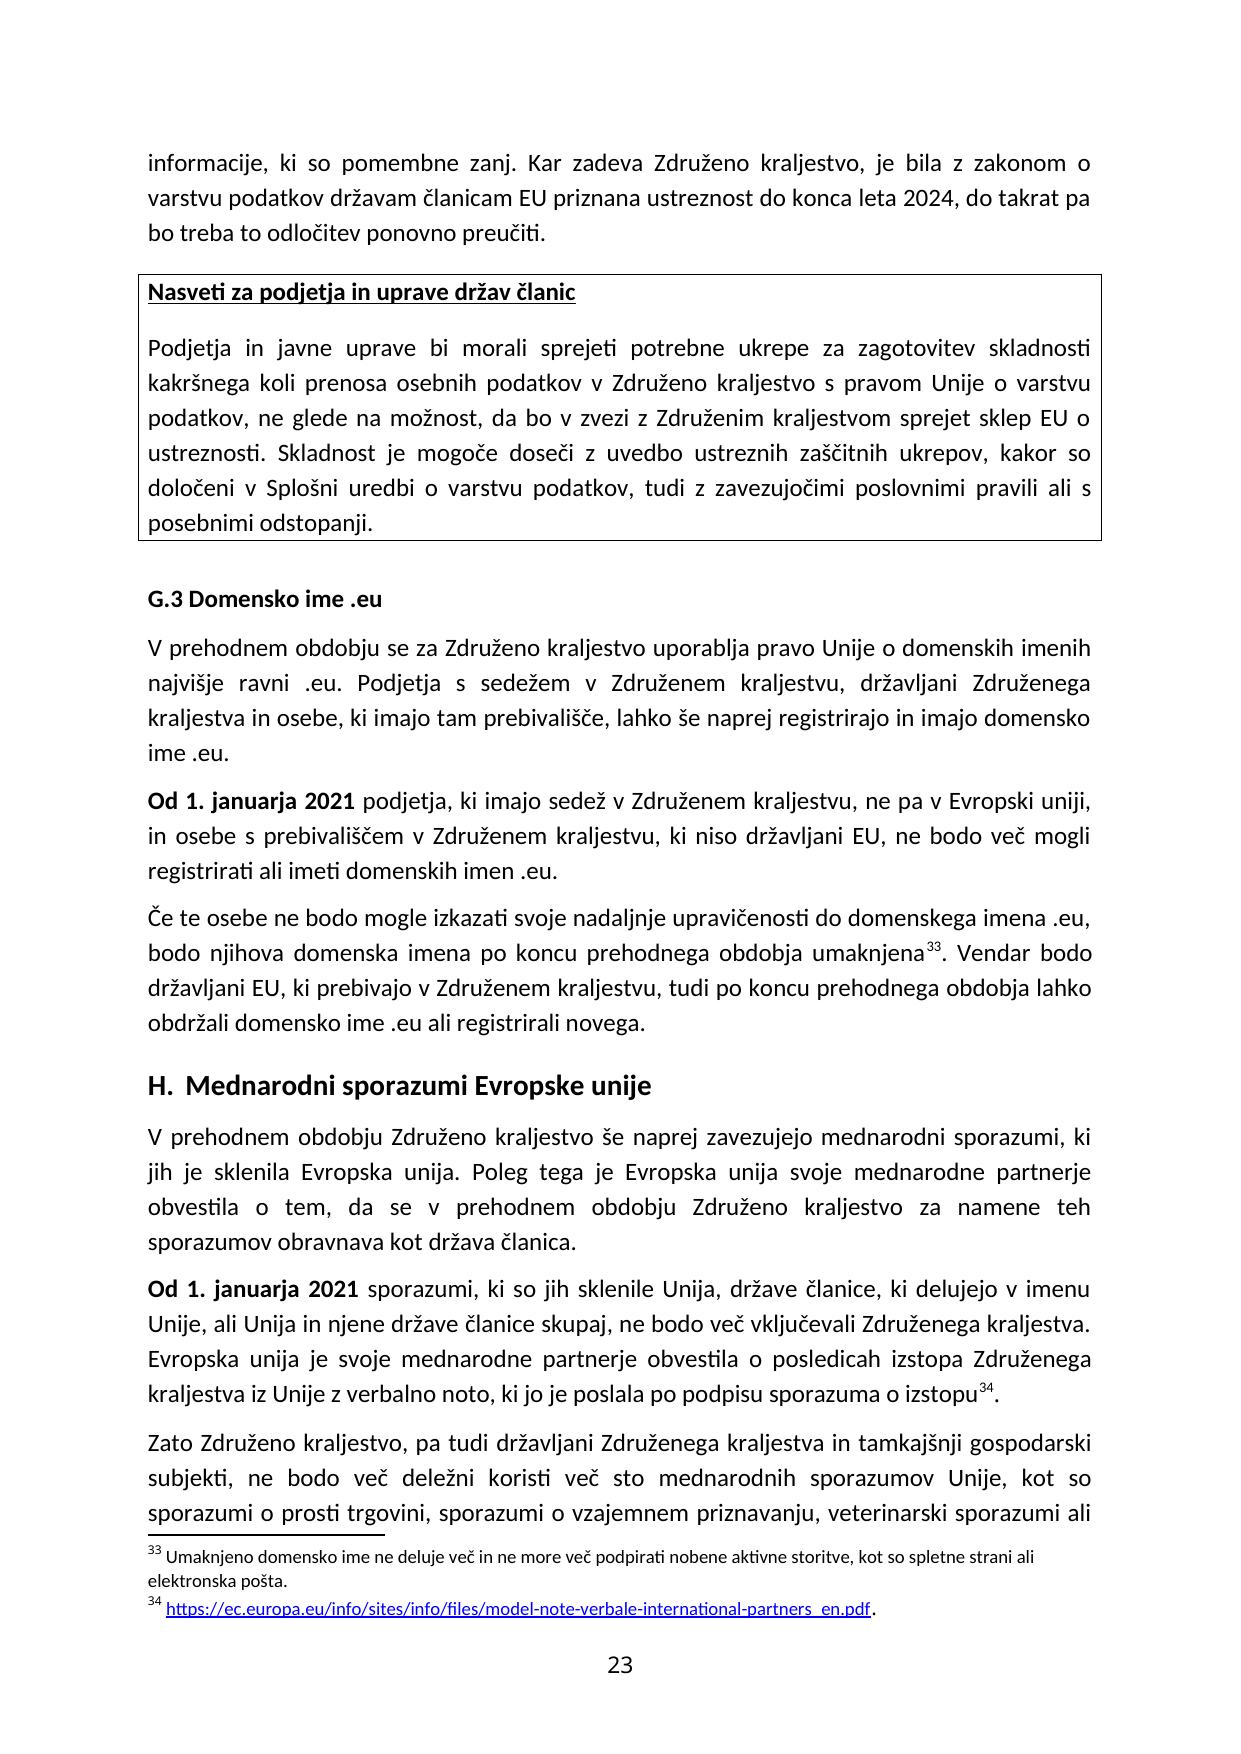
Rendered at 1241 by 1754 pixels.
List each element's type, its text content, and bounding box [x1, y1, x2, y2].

text Podjetja in javne uprave bi morali sprejeti potrebne ukrepe za zagotovitev skladnosti kakršnega koli prenosa osebnih podatkov v Združeno kraljestvo s pravom Unije o varstvu podatkov, ne glede na možnost, da bo v zvezi z Združenim kraljestvom sprejet sklep EU o ustreznosti. Skladnost je mogoče doseči z uvedbo ustreznih zaščitnih ukrepov, kakor so določeni v Splošni uredbi o varstvu podatkov, tudi z zavezujočimi poslovnimi pravili ali s posebnimi odstopanji. [139, 329, 1101, 540]
text Če te osebe ne bodo mogle izkazati svoje nadaljnje upravičenosti do domenskega imena .eu, bodo njihova domenska imena po koncu prehodnega obdobja umaknjena. Vendar bodo državljani EU, ki prebivajo v Združenem kraljestvu, tudi po koncu prehodnega obdobja lahko obdržali domensko ime .eu ali registrirali novega. [148, 902, 1093, 1038]
text Od 1. januarja 2021 sporazumi, ki so jih sklenile Unija, države članice, ki delujejo v imenu Unije, ali Unija in njene države članice skupaj, ne bodo več vključevali Združenega kraljestva. Evropska unija je svoje mednarodne partnerje obvestila o posledicah izstopa Združenega kraljestva iz Unije z verbalno noto, ki jo je poslala po podpisu sporazuma o izstopu. [148, 1273, 1093, 1410]
text V prehodnem obdobju se za Združeno kraljestvo uporablja pravo Unije o domenskih imenih najvišje ravni .eu. Podjetja s sedežem v Združenem kraljestvu, državljani Združenega kraljestva in osebe, ki imajo tam prebivališče, lahko še naprej registrirajo in imajo domensko ime .eu. [148, 632, 1093, 768]
text V prehodnem obdobju Združeno kraljestvo še naprej zavezujejo mednarodni sporazumi, ki jih je sklenila Evropska unija. Poleg tega je Evropska unija svoje mednarodne partnerje obvestila o tem, da se v prehodnem obdobju Združeno kraljestvo za namene teh sporazumov obravnava kot država članica. [148, 1121, 1093, 1256]
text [148, 148, 1093, 248]
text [148, 1427, 1093, 1527]
text Nasveti za podjetja in uprave držav članic [139, 275, 1101, 307]
subtitle Mednarodni sporazumi Evropske unije [148, 1067, 1093, 1103]
text Od 1. januarja 2021 podjetja, ki imajo sedež v Združenem kraljestvu, ne pa v Evropski uniji, in osebe s prebivališčem v Združenem kraljestvu, ki niso državljani EU, ne bodo več mogli registrirati ali imeti domenskih imen .eu. [148, 785, 1093, 885]
subtitle G.3 Domensko ime .eu [148, 583, 1093, 613]
